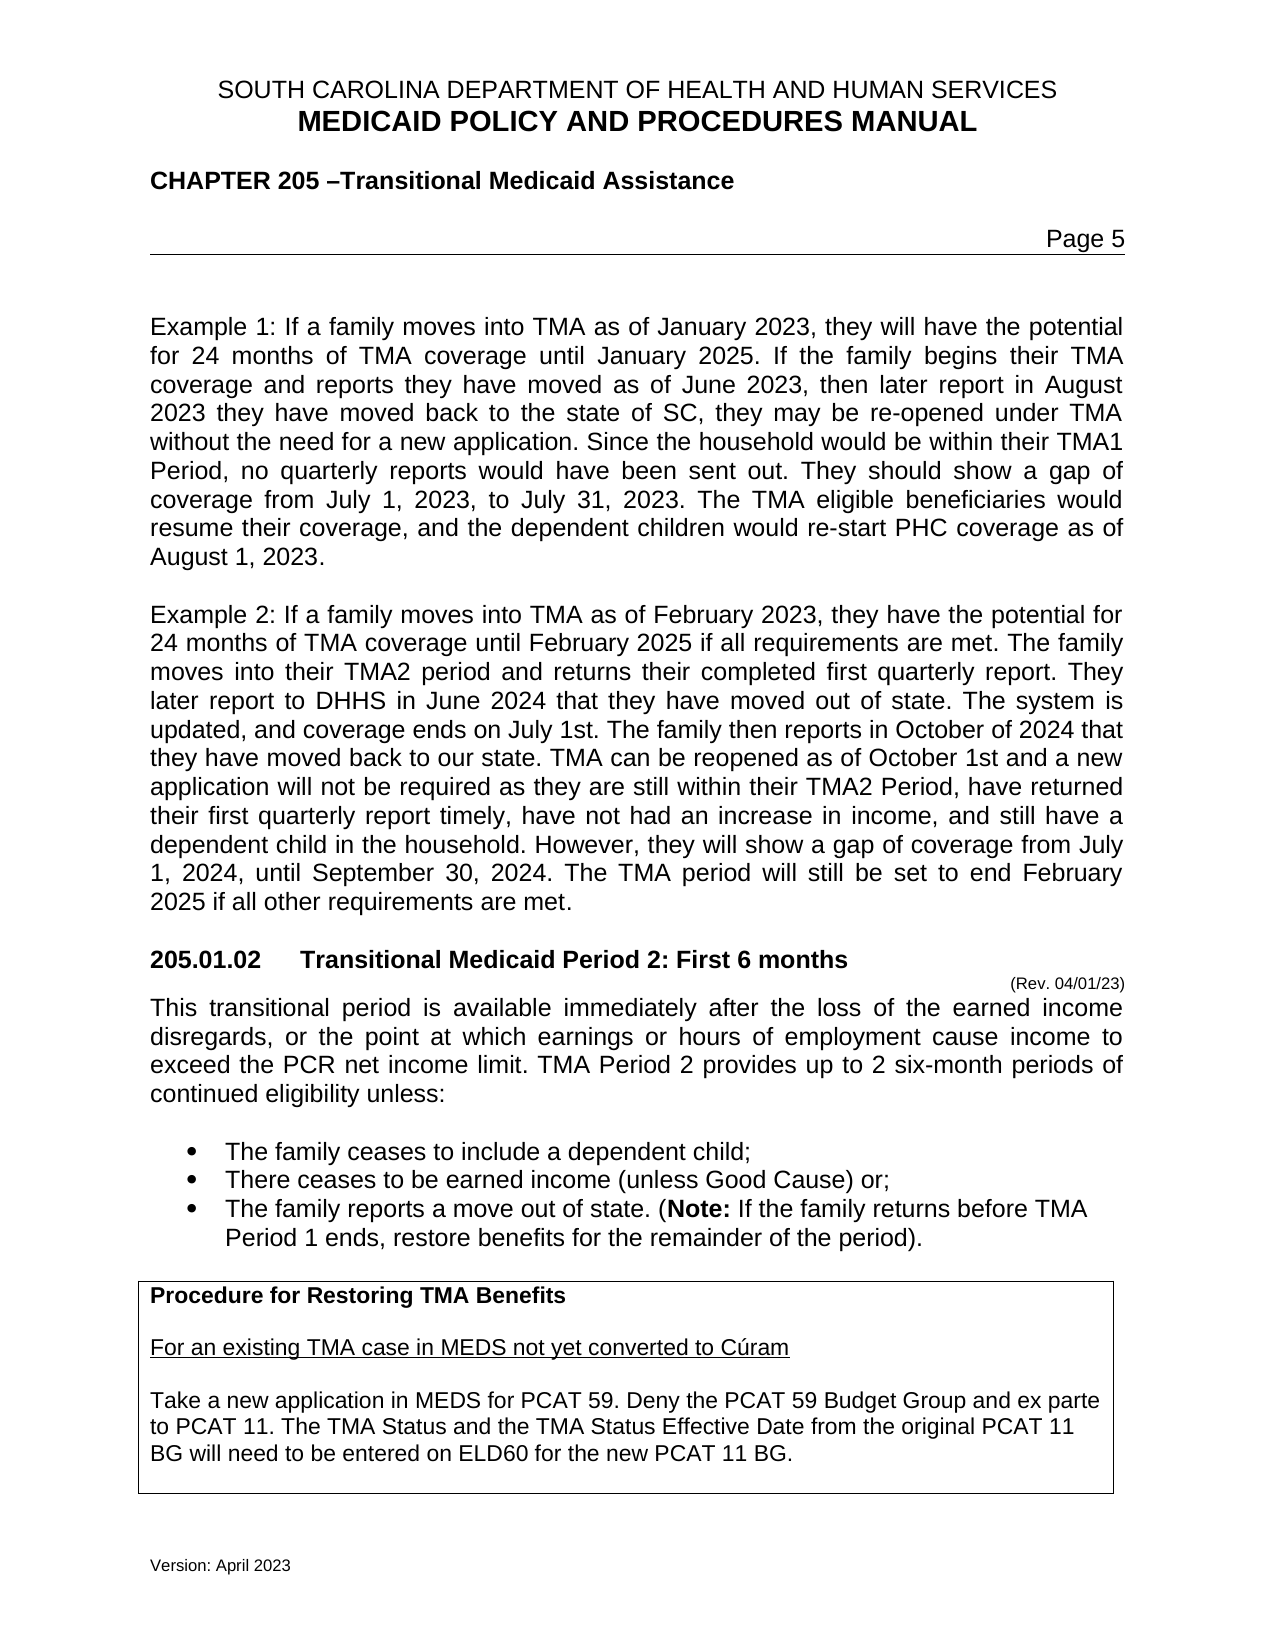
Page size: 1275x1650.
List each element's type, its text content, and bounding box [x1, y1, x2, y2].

text This transitional period is available immediately after the loss of the earned income disregards, or the point at which earnings or hours of employment cause income to exceed the PCR net income limit. TMA Period 2 provides up to 2 six-month periods of continued eligibility unless: [150, 993, 1125, 1108]
list The family ceases to include a dependent child; [187, 1136, 1125, 1165]
text Example 1: If a family moves into TMA as of January 2023, they will have the potential for 24 months of TMA coverage until January 2025. If the family begins their TMA coverage and reports they have moved as of June 2023, then later report in August 2023 they have moved back to the state of SC, they may be re-opened under TMA without the need for a new application. Since the household would be within their TMA1 Period, no quarterly reports would have been sent out. They should show a gap of coverage from July 1, 2023, to July 31, 2023. The TMA eligible beneficiaries would resume their coverage, and the dependent children would re-start PHC coverage as of August 1, 2023. [150, 312, 1125, 571]
list The family reports a move out of state. (Note: If the family returns before TMA Period 1 ends, restore benefits for the remainder of the period). [187, 1194, 1125, 1252]
text Example 2: If a family moves into TMA as of February 2023, they have the potential for 24 months of TMA coverage until February 2025 if all requirements are met. The family moves into their TMA2 period and returns their completed first quarterly report. They later report to DHHS in June 2024 that they have moved out of state. The system is updated, and coverage ends on July 1st. The family then reports in October of 2024 that they have moved back to our state. TMA can be reopened as of October 1st and a new application will not be required as they are still within their TMA2 Period, have returned their first quarterly report timely, have not had an increase in income, and still have a dependent child in the household. However, they will show a gap of coverage from July 1, 2024, until September 30, 2024. The TMA period will still be set to end February 2025 if all other requirements are met. [150, 600, 1125, 916]
text 205.01.02 Transitional Medicaid Period 2: First 6 months [150, 945, 1125, 973]
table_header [139, 1282, 1113, 1492]
text (Rev. 04/01/23) [150, 973, 1125, 993]
list There ceases to be earned income (unless Good Cause) or; [187, 1165, 1125, 1194]
